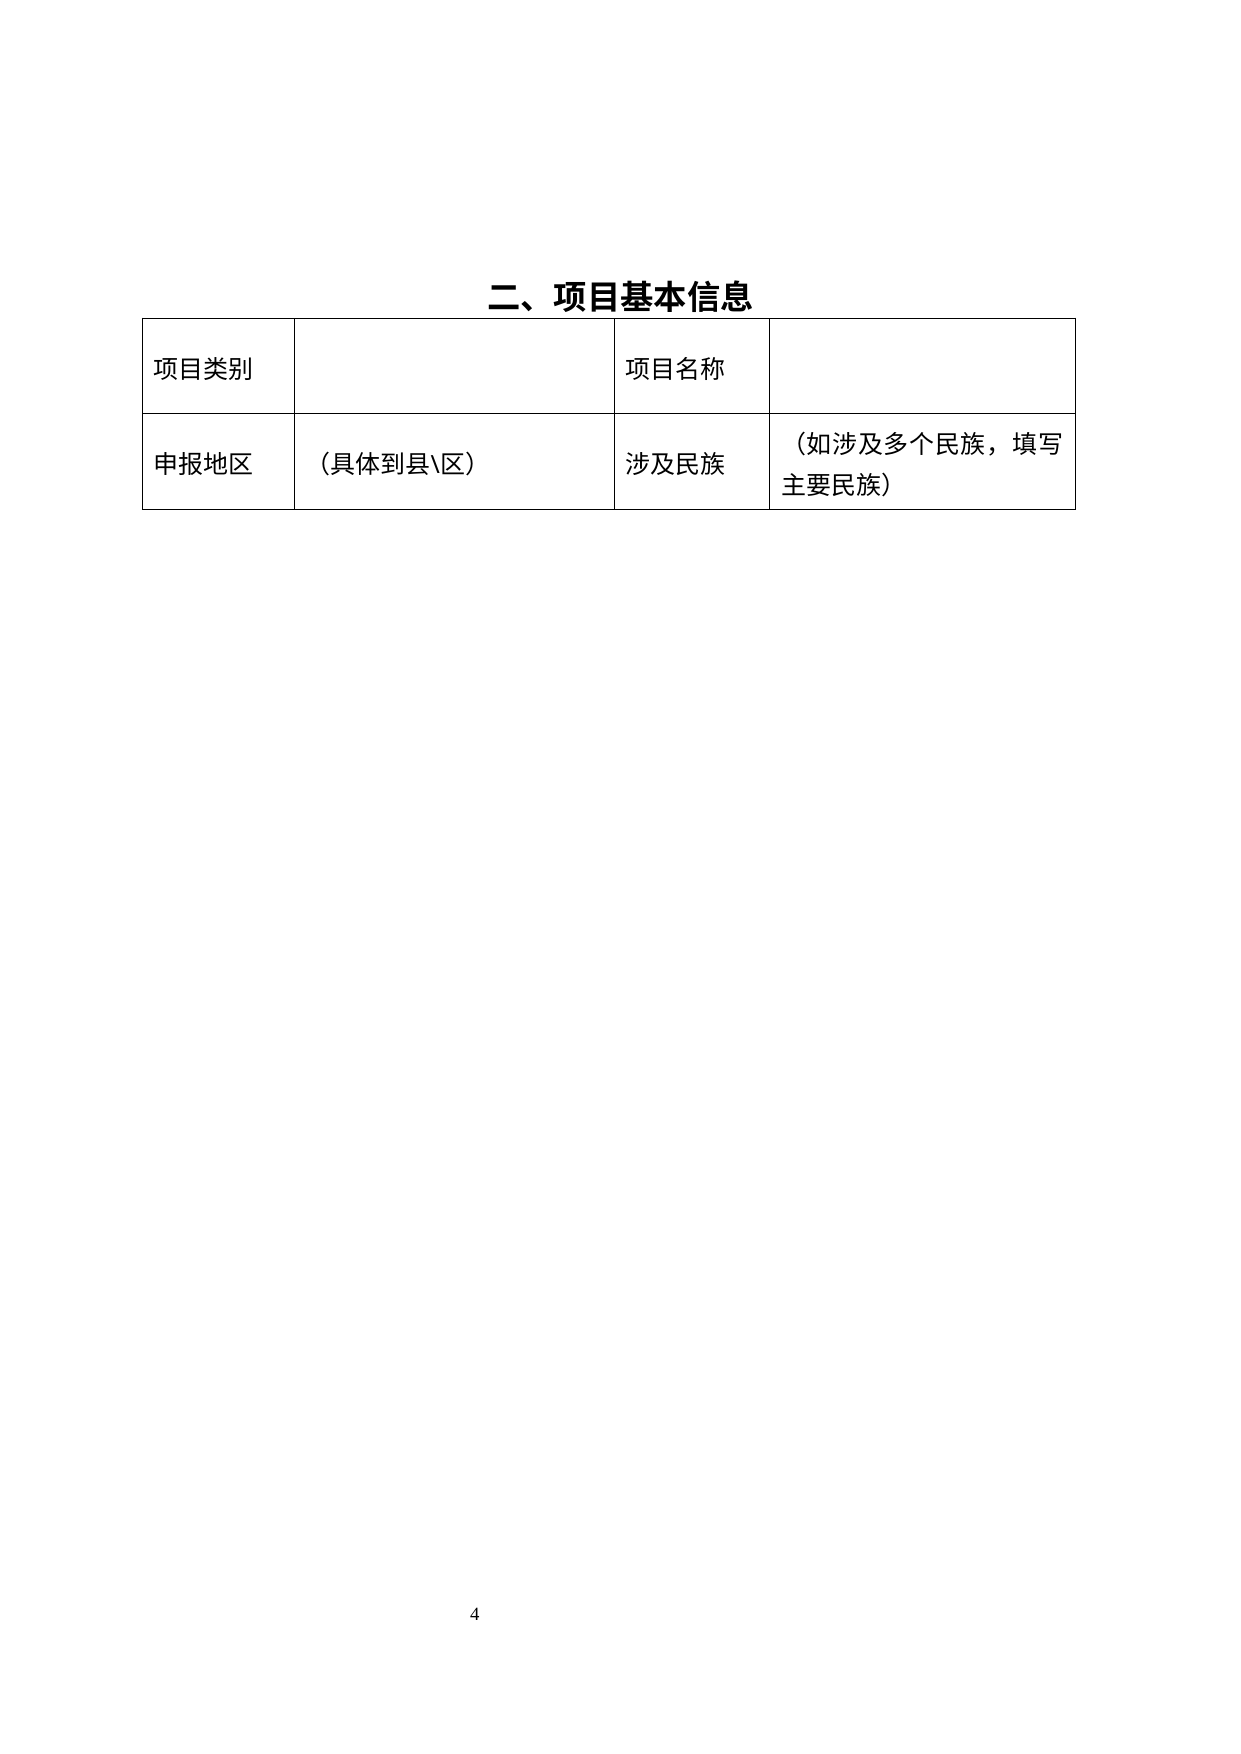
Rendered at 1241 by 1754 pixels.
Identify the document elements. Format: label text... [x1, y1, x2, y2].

table_cell 申报地区 [143, 414, 294, 509]
table_cell 涉及民族 [615, 414, 769, 509]
text 二、项目基本信息 [153, 276, 1087, 317]
table_header 项目类别 [143, 319, 294, 413]
table_cell （具体到县\区） [295, 414, 614, 509]
table_header 项目名称 [615, 319, 769, 413]
table_header [295, 319, 614, 413]
table_cell （如涉及多个民族，填写主要民族） [770, 414, 1075, 509]
table_header [770, 319, 1075, 413]
